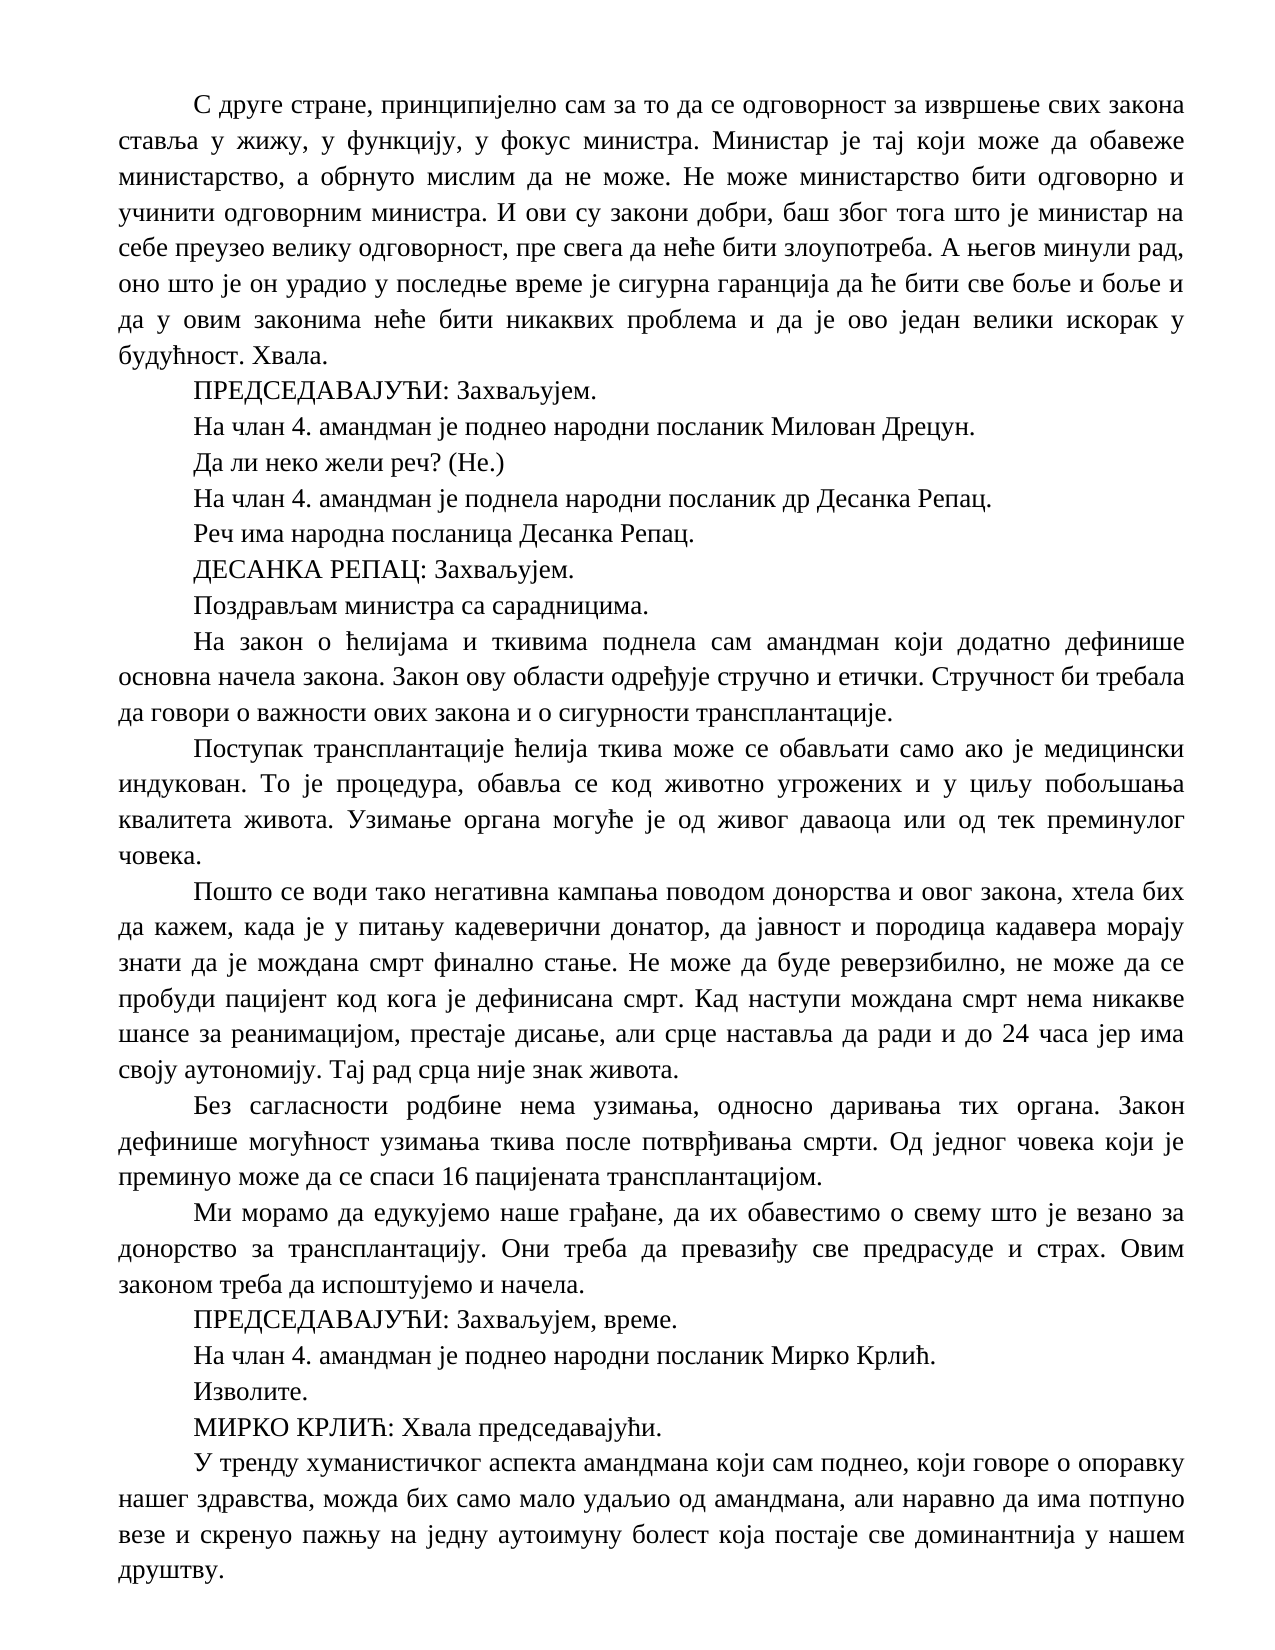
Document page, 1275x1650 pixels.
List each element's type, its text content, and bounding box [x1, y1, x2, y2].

text На члан 4. амандман је поднела народни посланик др Десанка Репац. [118, 482, 1186, 513]
text Изволите. [118, 1375, 1186, 1406]
text ПРЕДСЕДАВАЈУЋИ: Захваљујем. [118, 374, 1186, 406]
text На члан 4. амандман је поднео народни посланик Милован Дрецун. [118, 410, 1186, 441]
text У тренду хуманистичког аспекта амандмана који сам поднео, који говоре о опоравку нашег здравства, можда бих само мало удаљио од амандмана, али наравно да има потпуно везе и скренуо пажњу на једну аутоимуну болест која постаје све доминантнија у нашем друштву. [118, 1446, 1186, 1585]
text Ми морамо да едукујемо наше грађане, да их обавестимо о свему што је везано за донорство за трансплантацију. Они треба да превазиђу све предрасуде и страх. Овим законом треба да испоштујемо и начела. [118, 1196, 1186, 1299]
text На закон о ћелијама и ткивима поднела сам амандман који додатно дефинише основна начела закона. Закон ову области одређује стручно и етички. Стручност би требала да говори о важности ових закона и о сигурности трансплантације. [118, 624, 1186, 727]
text МИРКО КРЛИЋ: Хвала председавајући. [118, 1411, 1186, 1442]
text С друге стране, принципијелно сам за то да се одговорност за извршење свих закона ставља у жижу, у функцију, у фокус министра. Министар је тај који може да обавеже министарство, а обрнуто мислим да не може. Не може министарство бити одговорно и учинити одговорним министра. И ови су закони добри, баш због тога што је министар на себе преузео велику одговорност, пре свега да неће бити злоупотреба. А његов минули рад, оно што је он урадио у последње време је сигурна гаранција да ће бити све боље и боље и да у овим законима неће бити никаквих проблема и да је ово један велики искорак у будућност. Хвала. [118, 89, 1186, 370]
text ДЕСАНКА РЕПАЦ: Захваљујем. [118, 553, 1186, 584]
text ПРЕДСЕДАВАЈУЋИ: Захваљујем, време. [118, 1303, 1186, 1334]
text Поступак трансплантације ћелија ткива може се обављати само ако је медицински индукован. То је процедура, обавља се код животно угрожених и у циљу побољшања квалитета живота. Узимање органа могуће је од живог даваоца или од тек преминулог човека. [118, 732, 1186, 870]
text Без сагласности родбине нема узимања, односно даривања тих органа. Закон дефинише могућност узимања ткива после потврђивања смрти. Од једног човека који је преминуо може да се спаси 16 пацијената трансплантацијом. [118, 1089, 1186, 1192]
text Реч има народна посланица Десанка Репац. [118, 517, 1186, 548]
text Поздрављам министра са сарадницима. [118, 589, 1186, 620]
text На члан 4. амандман је поднео народни посланик Мирко Крлић. [118, 1339, 1186, 1370]
text Пошто се води тако негативна кампања поводом донорства и овог закона, хтела бих да кажем, када је у питању кадеверични донатор, да јавност и породица кадавера морају знати да је мождана смрт финално стање. Не може да буде реверзибилно, не може да се пробуди пацијент код кога је дефинисана смрт. Кад наступи мождана смрт нема никакве шансе за реанимацијом, престаје дисање, али срце наставља да ради и до 24 часа јер има своју аутономију. Тај рад срца није знак живота. [118, 875, 1186, 1084]
text Да ли неко жели реч? (Не.) [118, 446, 1186, 477]
